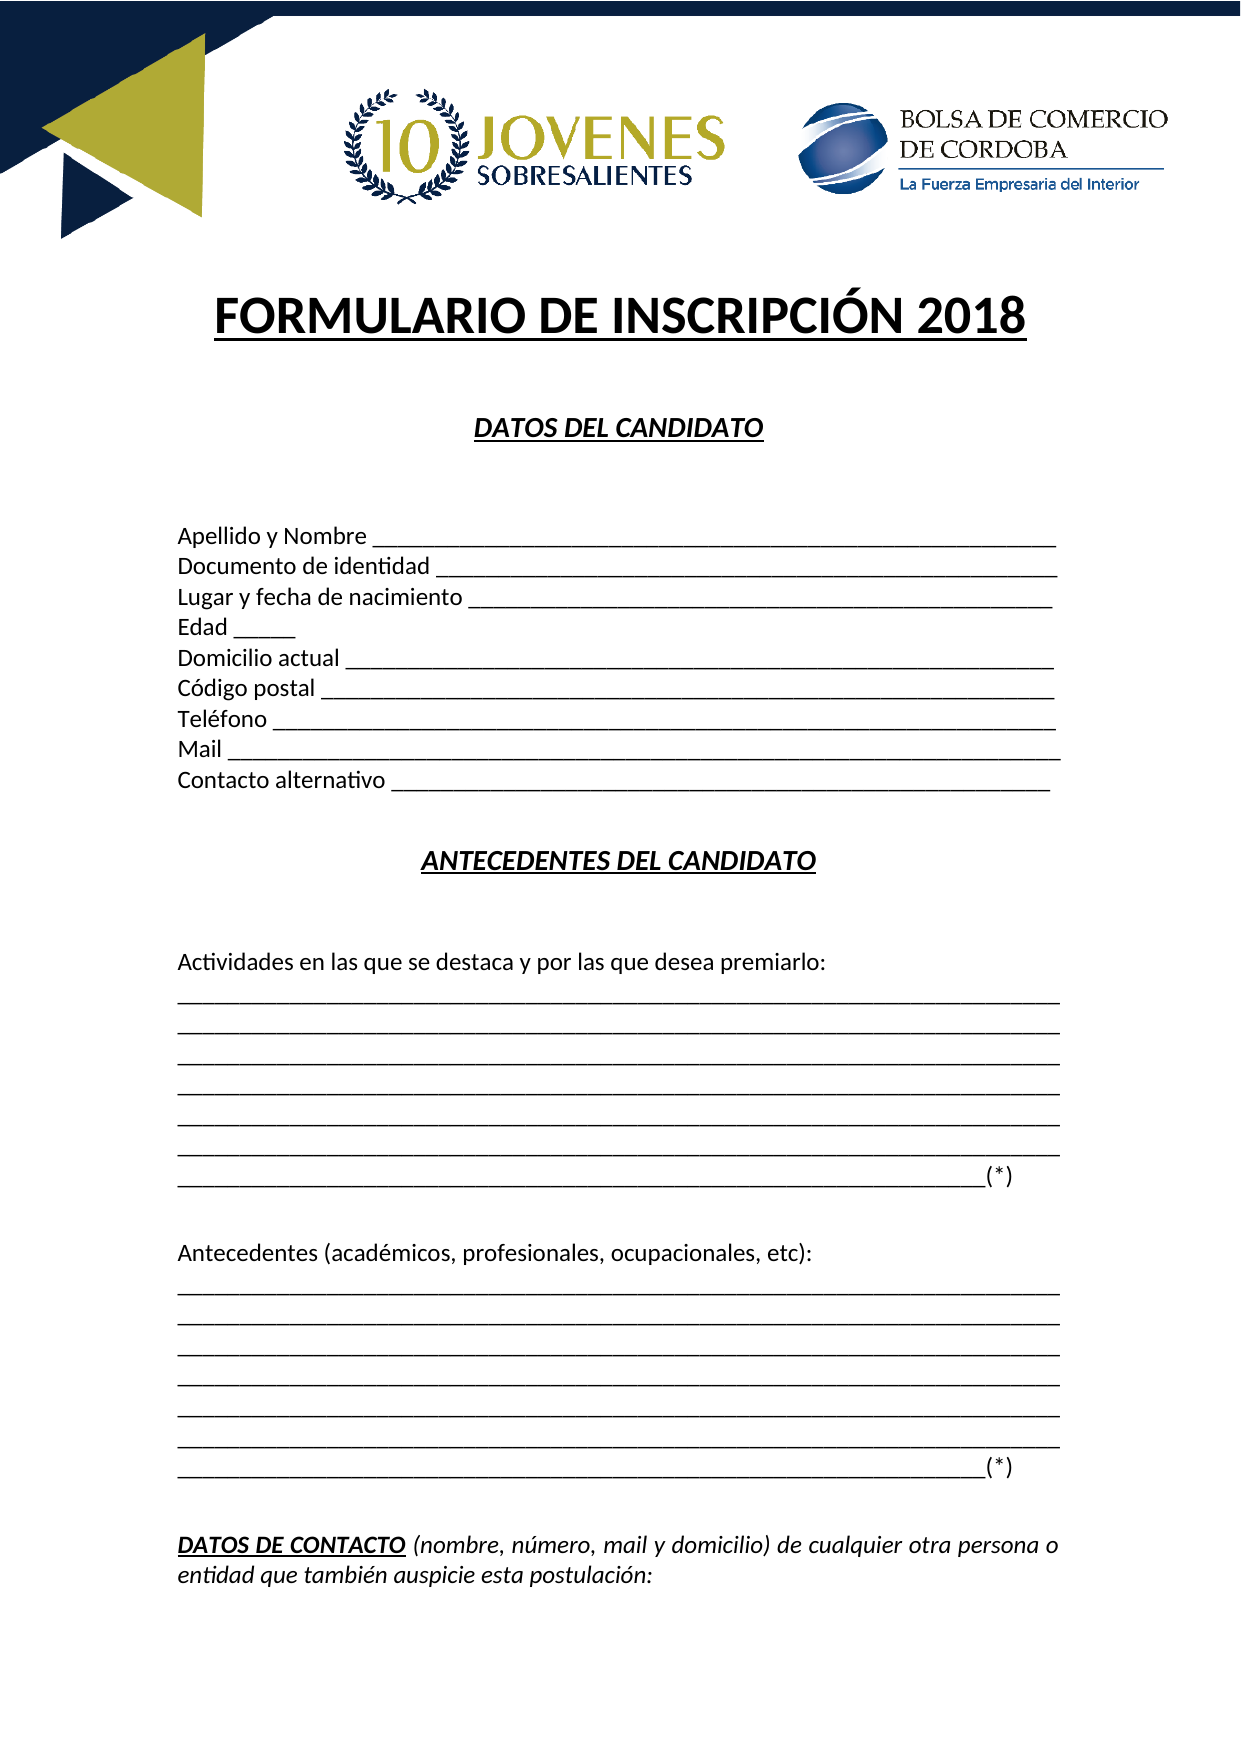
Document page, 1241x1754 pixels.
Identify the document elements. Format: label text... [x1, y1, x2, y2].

text DATOS DE CONTACTO (nombre, número, mail y domicilio) de cualquier otra persona o entidad que también auspicie esta postulación: [177, 1529, 1063, 1590]
text Domicilio actual _________________________________________________________ [177, 642, 1063, 672]
text Contacto alternativo _____________________________________________________ [177, 764, 1063, 794]
text ANTECEDENTES DEL CANDIDATO [177, 842, 1063, 877]
text Teléfono _______________________________________________________________ [177, 703, 1063, 733]
text ___________________________________________________________________________________________________________________________________________________________________________________________________________________________________________________________________________________________________________________________________________________________________________________________________________________________________________________________________________________________________________(*) [177, 1268, 1063, 1482]
text Actividades en las que se destaca y por las que desea premiarlo: [177, 946, 1063, 977]
picture [0, 0, 1241, 272]
text Edad _____ [177, 611, 1063, 642]
text ___________________________________________________________________________________________________________________________________________________________________________________________________________________________________________________________________________________________________________________________________________________________________________________________________________________________________________________________________________________________________________(*) [177, 977, 1063, 1190]
text Lugar y fecha de nacimiento _______________________________________________ [177, 581, 1063, 611]
text Antecedentes (académicos, profesionales, ocupacionales, etc): [177, 1238, 1063, 1268]
text FORMULARIO DE INSCRIPCIÓN 2018 [177, 281, 1064, 347]
text Mail ___________________________________________________________________ [177, 733, 1063, 764]
text DATOS DEL CANDIDATO [177, 409, 1063, 445]
text Apellido y Nombre _______________________________________________________ [177, 520, 1063, 550]
text Código postal ___________________________________________________________ [177, 672, 1063, 703]
text Documento de identidad __________________________________________________ [177, 550, 1063, 581]
